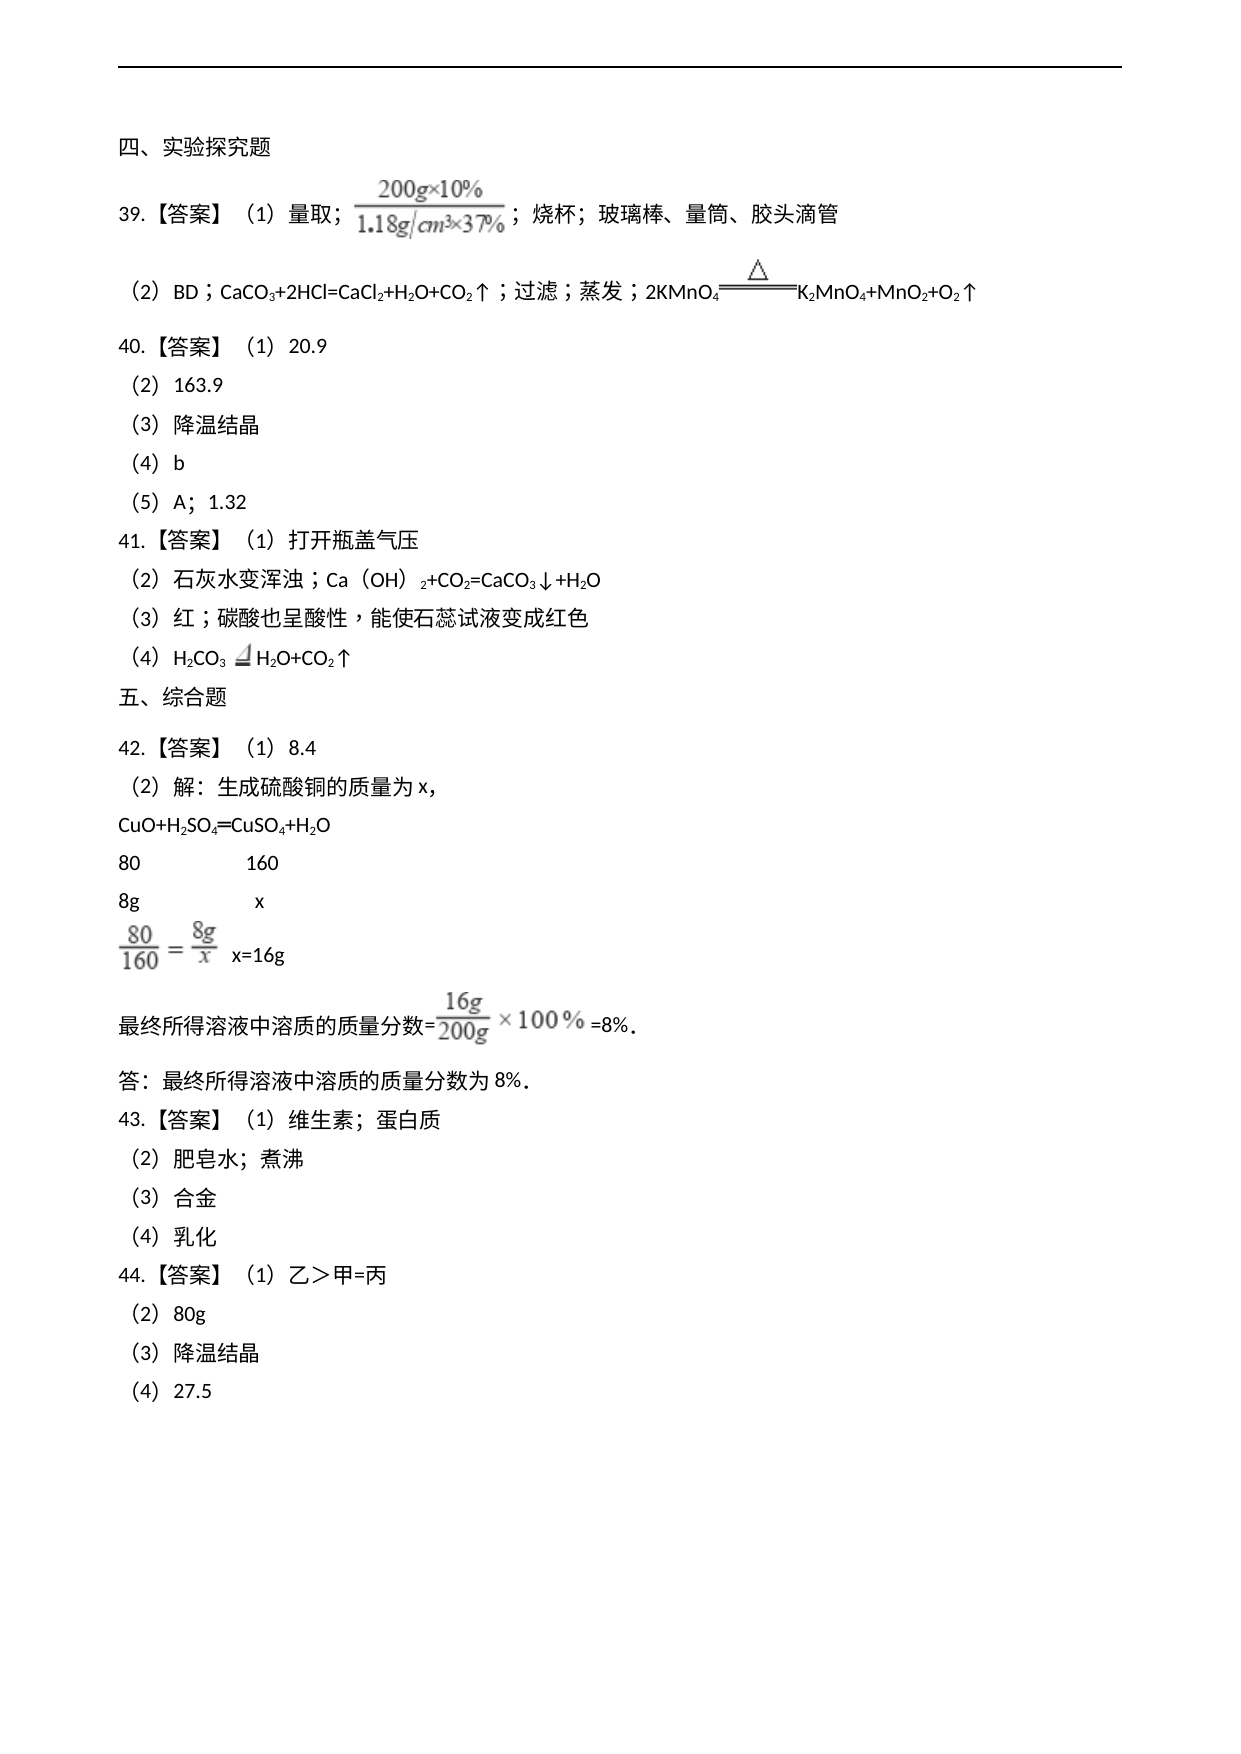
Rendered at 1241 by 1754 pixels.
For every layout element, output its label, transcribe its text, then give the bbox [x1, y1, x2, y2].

text 43.【答案】（1）维生素；蛋白质 （2）肥皂水；煮沸 （3）合金 （4）乳化 [118, 1102, 1122, 1252]
text 39.【答案】（1）量取；；烧杯；玻璃棒、量筒、胶头滴管 （2）BD；CaCO3+2HCl=CaCl2+H2O+CO2↑；过滤；蒸发；2KMnO4K2MnO4+MnO2+O2↑ [118, 181, 1122, 324]
picture [118, 921, 222, 971]
text 44.【答案】（1）乙＞甲=丙 （2）80g （3）降温结晶 （4）27.5 [118, 1258, 1122, 1407]
text 四、实验探究题 [118, 129, 1122, 162]
text 40.【答案】（1）20.9 （2）163.9 （3）降温结晶 （4）b （5）A；1.32 [118, 329, 1122, 518]
text x=16g [118, 922, 1122, 987]
picture [353, 180, 511, 239]
text 42.【答案】（1）8.4 （2）解：生成硫酸铜的质量为x， [118, 731, 1122, 802]
picture [435, 992, 591, 1046]
text 五、综合题 [118, 679, 1122, 712]
text CuO+H2SO4═CuSO4+H2O [118, 808, 1122, 841]
picture [718, 258, 797, 317]
text 最终所得溶液中溶质的质量分数==8%． [118, 992, 1122, 1057]
picture [235, 642, 252, 666]
text 答：最终所得溶液中溶质的质量分数为8%． [118, 1063, 1122, 1096]
text 8g x [118, 884, 1122, 917]
text 41.【答案】（1）打开瓶盖气压 （2）石灰水变浑浊；Ca（OH）2+CO2=CaCO3↓+H2O （3）红；碳酸也呈酸性，能使石蕊试液变成红色 （4）H2CO3 H2O+CO2↑ [118, 524, 1122, 673]
text 80 160 [118, 846, 1122, 879]
